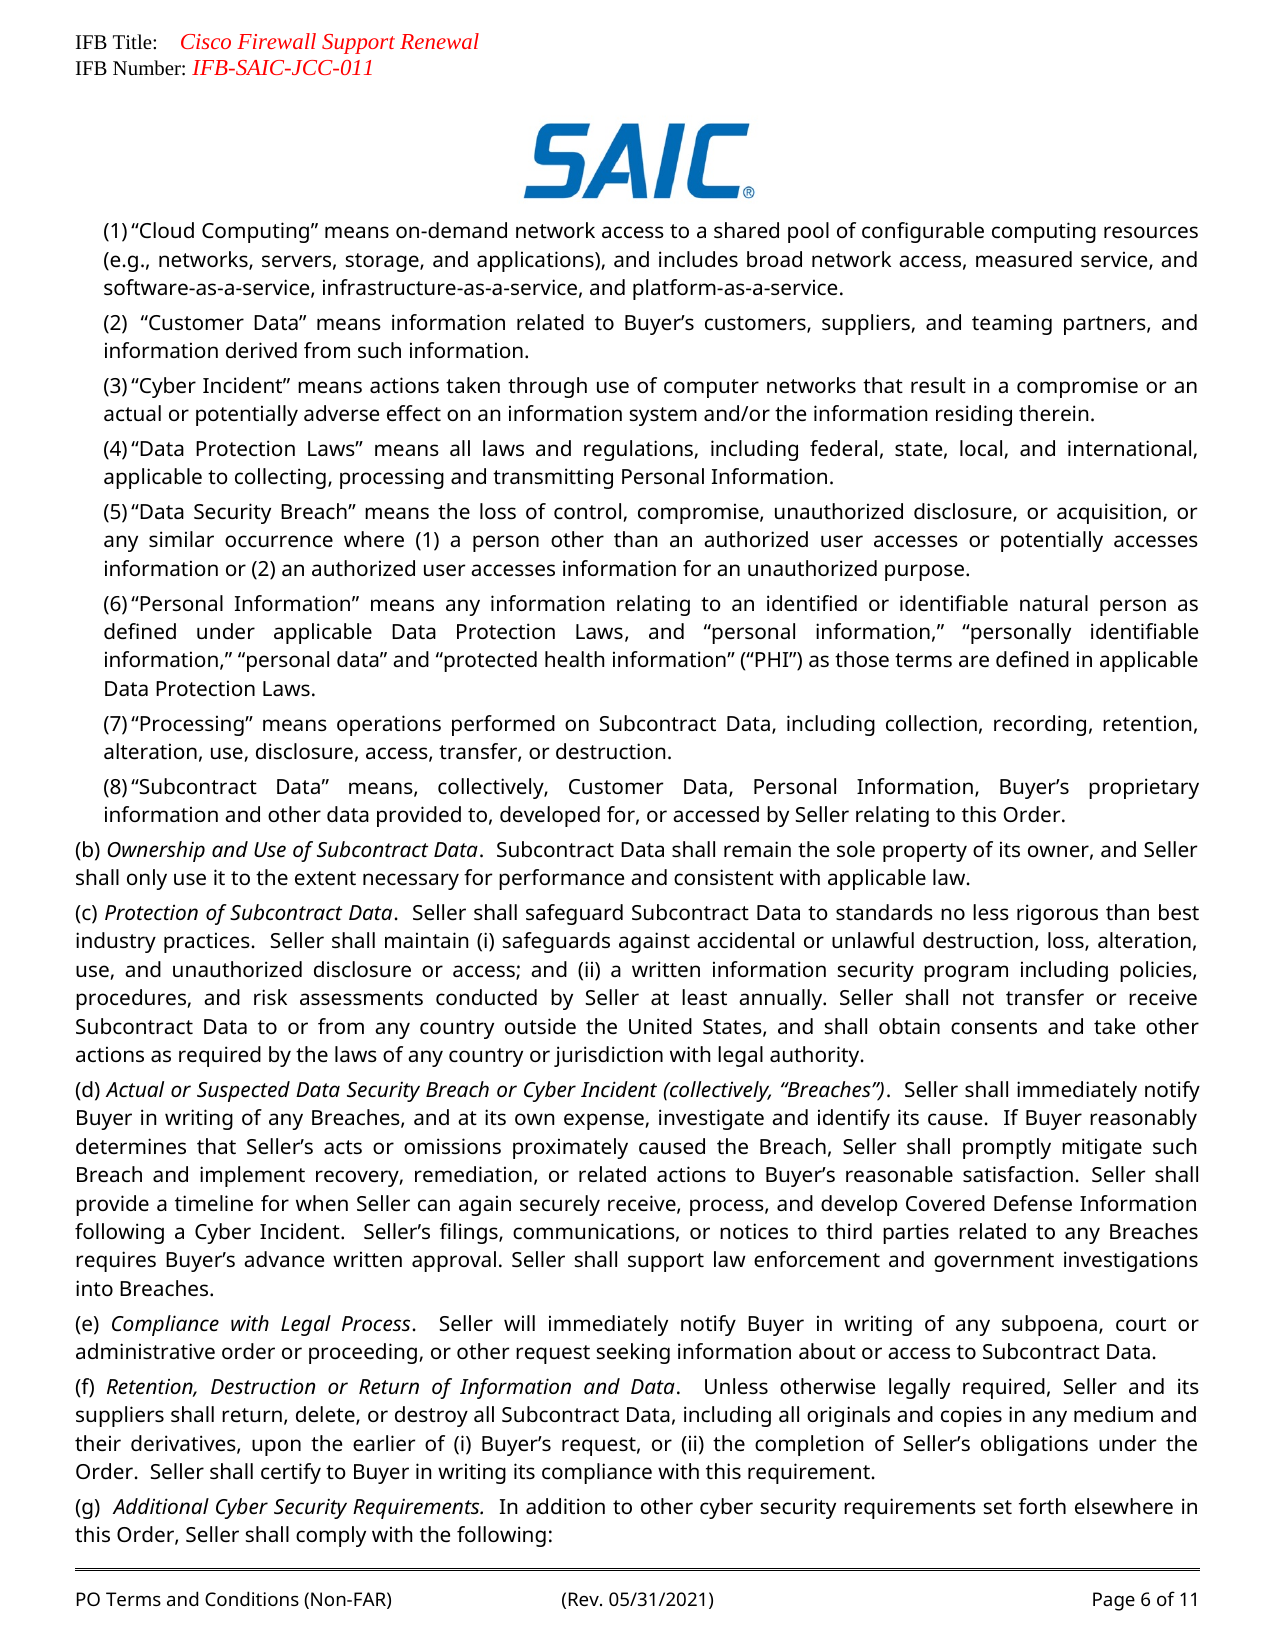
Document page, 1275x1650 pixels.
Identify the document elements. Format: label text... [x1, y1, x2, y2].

list “Subcontract Data” means, collectively, Customer Data, Personal Information, Buyer’s proprietary information and other data provided to, developed for, or accessed by Seller relating to this Order. [103, 772, 1200, 829]
picture [506, 104, 769, 217]
text (c) Protection of Subcontract Data. Seller shall safeguard Subcontract Data to standards no less rigorous than best industry practices. Seller shall maintain (i) safeguards against accidental or unlawful destruction, loss, alteration, use, and unauthorized disclosure or access; and (ii) a written information security program including policies, procedures, and risk assessments conducted by Seller at least annually. Seller shall not transfer or receive Subcontract Data to or from any country outside the United States, and shall obtain consents and take other actions as required by the laws of any country or jurisdiction with legal authority. [75, 898, 1200, 1069]
list “Customer Data” means information related to Buyer’s customers, suppliers, and teaming partners, and information derived from such information. [103, 308, 1200, 365]
text (e) Compliance with Legal Process. Seller will immediately notify Buyer in writing of any subpoena, court or administrative order or proceeding, or other request seeking information about or access to Subcontract Data. [75, 1309, 1200, 1366]
list “Cloud Computing” means on-demand network access to a shared pool of configurable computing resources (e.g., networks, servers, storage, and applications), and includes broad network access, measured service, and software-as-a-service, infrastructure-as-a-service, and platform-as-a-service. [103, 216, 1200, 302]
list “Data Protection Laws” means all laws and regulations, including federal, state, local, and international, applicable to collecting, processing and transmitting Personal Information. [103, 434, 1200, 491]
list “Processing” means operations performed on Subcontract Data, including collection, recording, retention, alteration, use, disclosure, access, transfer, or destruction. [103, 709, 1200, 766]
text (b) Ownership and Use of Subcontract Data. Subcontract Data shall remain the sole property of its owner, and Seller shall only use it to the extent necessary for performance and consistent with applicable law. [75, 835, 1200, 892]
list “Personal Information” means any information relating to an identified or identifiable natural person as defined under applicable Data Protection Laws, and “personal information,” “personally identifiable information,” “personal data” and “protected health information” (“PHI”) as those terms are defined in applicable Data Protection Laws. [103, 589, 1200, 702]
list “Cyber Incident” means actions taken through use of computer networks that result in a compromise or an actual or potentially adverse effect on an information system and/or the information residing therein. [103, 371, 1200, 428]
text (f) Retention, Destruction or Return of Information and Data. Unless otherwise legally required, Seller and its suppliers shall return, delete, or destroy all Subcontract Data, including all originals and copies in any medium and their derivatives, upon the earlier of (i) Buyer’s request, or (ii) the completion of Seller’s obligations under the Order. Seller shall certify to Buyer in writing its compliance with this requirement. [75, 1372, 1200, 1486]
text (d) Actual or Suspected Data Security Breach or Cyber Incident (collectively, “Breaches”). Seller shall immediately notify Buyer in writing of any Breaches, and at its own expense, investigate and identify its cause. If Buyer reasonably determines that Seller’s acts or omissions proximately caused the Breach, Seller shall promptly mitigate such Breach and implement recovery, remediation, or related actions to Buyer’s reasonable satisfaction. Seller shall provide a timeline for when Seller can again securely receive, process, and develop Covered Defense Information following a Cyber Incident. Seller’s filings, communications, or notices to third parties related to any Breaches requires Buyer’s advance written approval. Seller shall support law enforcement and government investigations into Breaches. [75, 1075, 1200, 1302]
subtitle (g) Additional Cyber Security Requirements. In addition to other cyber security requirements set forth elsewhere in this Order, Seller shall comply with the following: [75, 1492, 1200, 1549]
list “Data Security Breach” means the loss of control, compromise, unauthorized disclosure, or acquisition, or any similar occurrence where (1) a person other than an authorized user accesses or potentially accesses information or (2) an authorized user accesses information for an unauthorized purpose. [103, 497, 1200, 582]
